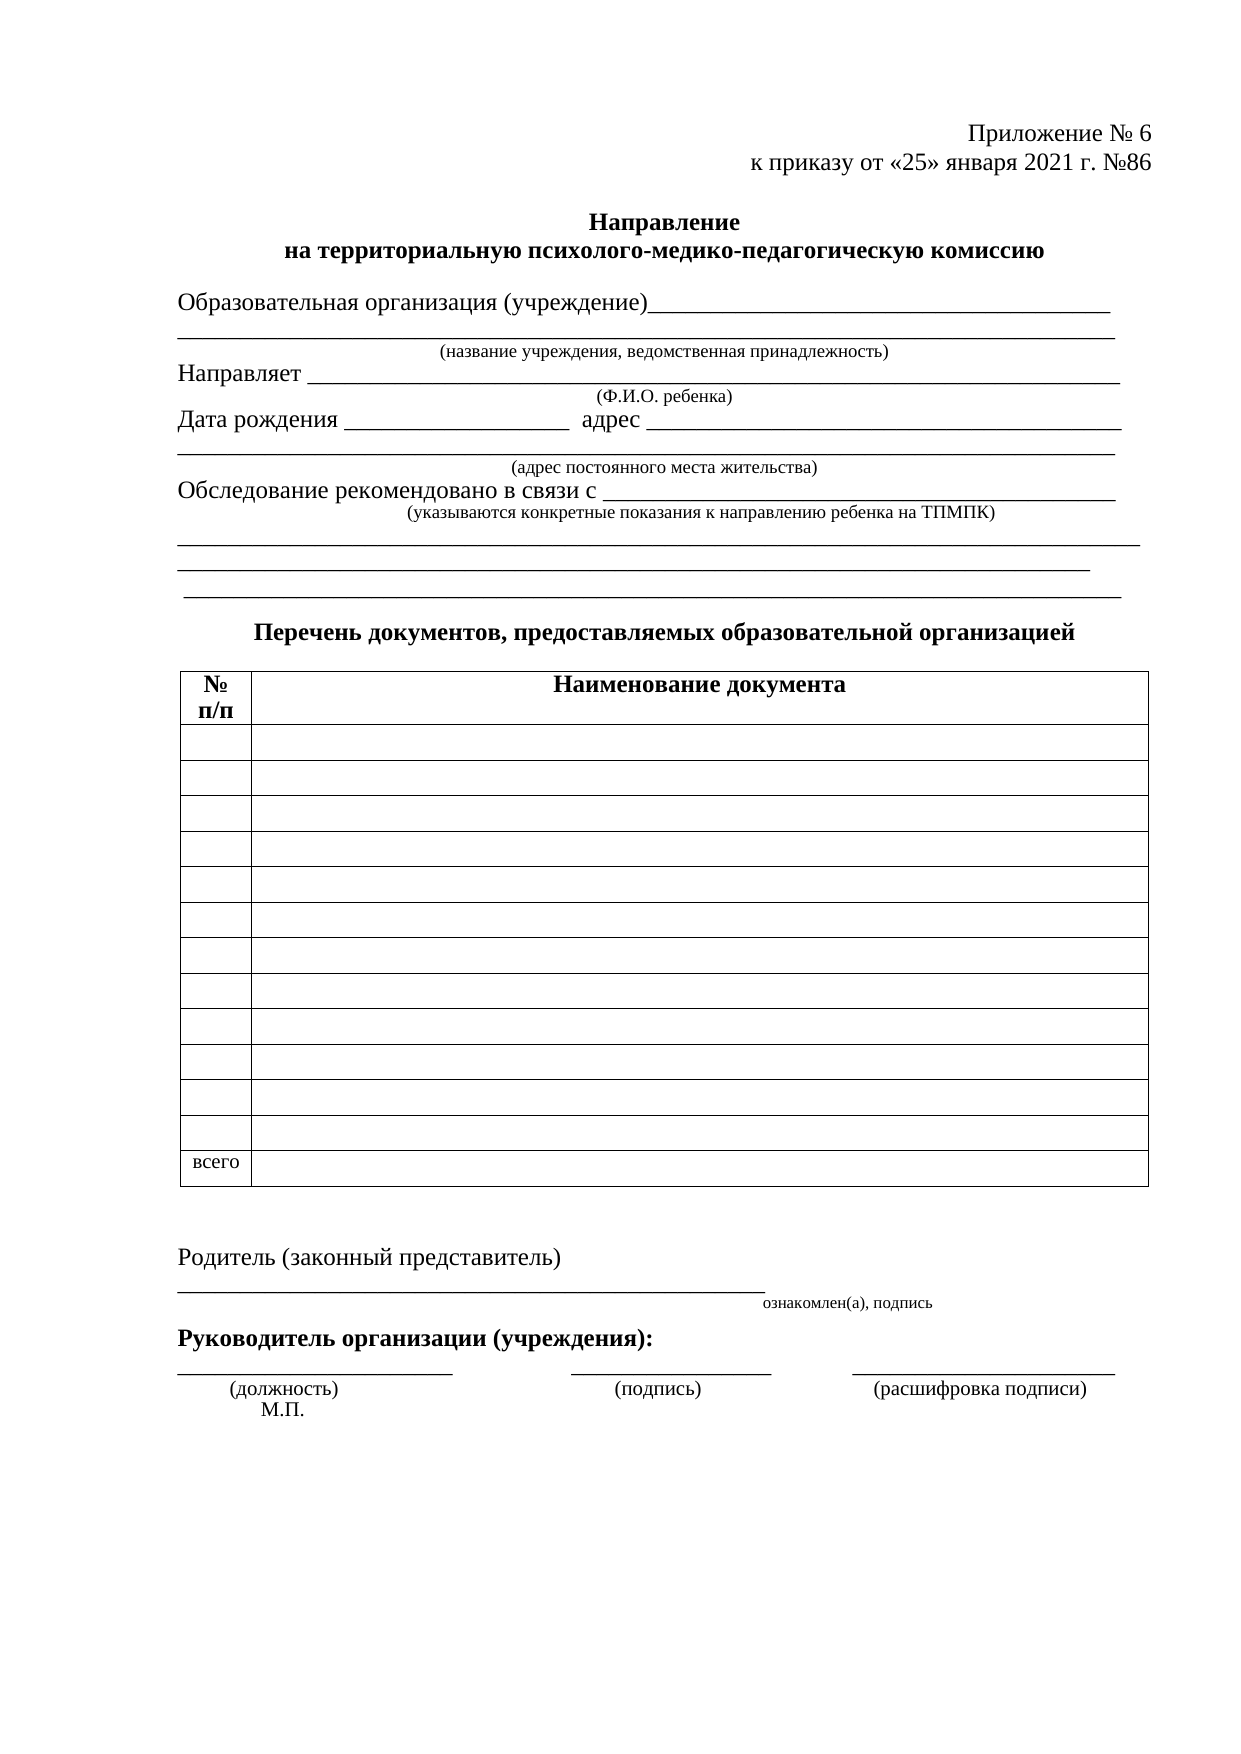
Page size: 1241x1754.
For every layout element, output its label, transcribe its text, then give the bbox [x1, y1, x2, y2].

text ___________________________________________________________________________ [177, 574, 1152, 600]
table_cell [181, 903, 251, 937]
table_cell [252, 1151, 1148, 1186]
table_cell [252, 1080, 1148, 1115]
table_cell [252, 867, 1148, 902]
table_cell [252, 903, 1148, 937]
table_cell [252, 1045, 1148, 1079]
table_cell [252, 761, 1148, 795]
table_cell [252, 1116, 1148, 1150]
text Дата рождения __________________ адрес ______________________________________ [177, 406, 1152, 432]
table_cell [252, 938, 1148, 973]
table_cell [181, 867, 251, 902]
table_cell [181, 1045, 251, 1079]
table_cell [181, 1009, 251, 1044]
text Образовательная организация (учреждение)_____________________________________ [177, 290, 1152, 316]
text Руководитель организации (учреждения): [177, 1326, 1152, 1352]
table_cell [181, 1080, 251, 1115]
text Направление [177, 207, 1152, 236]
text ______________________________________________________________________________________________________________________________________________________ [177, 523, 1152, 574]
text (должность) (подпись) (расшифровка подписи) [177, 1378, 1152, 1399]
table_cell [181, 725, 251, 759]
table_cell [252, 1009, 1148, 1044]
text Направляет _________________________________________________________________ [177, 361, 1152, 387]
text (Ф.И.О. ребенка) [177, 387, 1152, 406]
table_cell [181, 832, 251, 866]
table_cell [181, 796, 251, 831]
text на территориальную психолого-медико-педагогическую комиссию [177, 236, 1152, 264]
text (указываются конкретные показания к направлению ребенка на ТПМПК) [177, 503, 1152, 523]
text Приложение № 6 [177, 118, 1152, 147]
text Обследование рекомендовано в связи с _________________________________________ [177, 477, 1152, 503]
text М.П. [177, 1399, 1152, 1421]
text ___________________________________________________________________________ [177, 432, 1152, 458]
table_header № п/п [181, 672, 251, 724]
table_cell [252, 725, 1148, 759]
table_cell [181, 761, 251, 795]
text (адрес постоянного места жительства) [177, 458, 1152, 477]
text Родитель (законный представитель) _______________________________________________ [177, 1244, 1152, 1296]
table_cell [252, 796, 1148, 831]
table_cell [181, 1116, 251, 1150]
text ознакомлен(а), подпись [177, 1296, 1152, 1326]
text ______________________ ________________ _____________________ [177, 1352, 1152, 1378]
table_cell [181, 974, 251, 1008]
table_cell [252, 974, 1148, 1008]
text к приказу от «25» января 2021 г. №86 [177, 147, 1152, 176]
table_cell всего [181, 1151, 251, 1186]
text ___________________________________________________________________________ [177, 316, 1152, 342]
table_cell [252, 832, 1148, 866]
table_header Наименование документа [252, 672, 1148, 724]
table_cell [181, 938, 251, 973]
text (название учреждения, ведомственная принадлежность) [177, 342, 1152, 361]
text Перечень документов, предоставляемых образовательной организацией [177, 619, 1152, 645]
